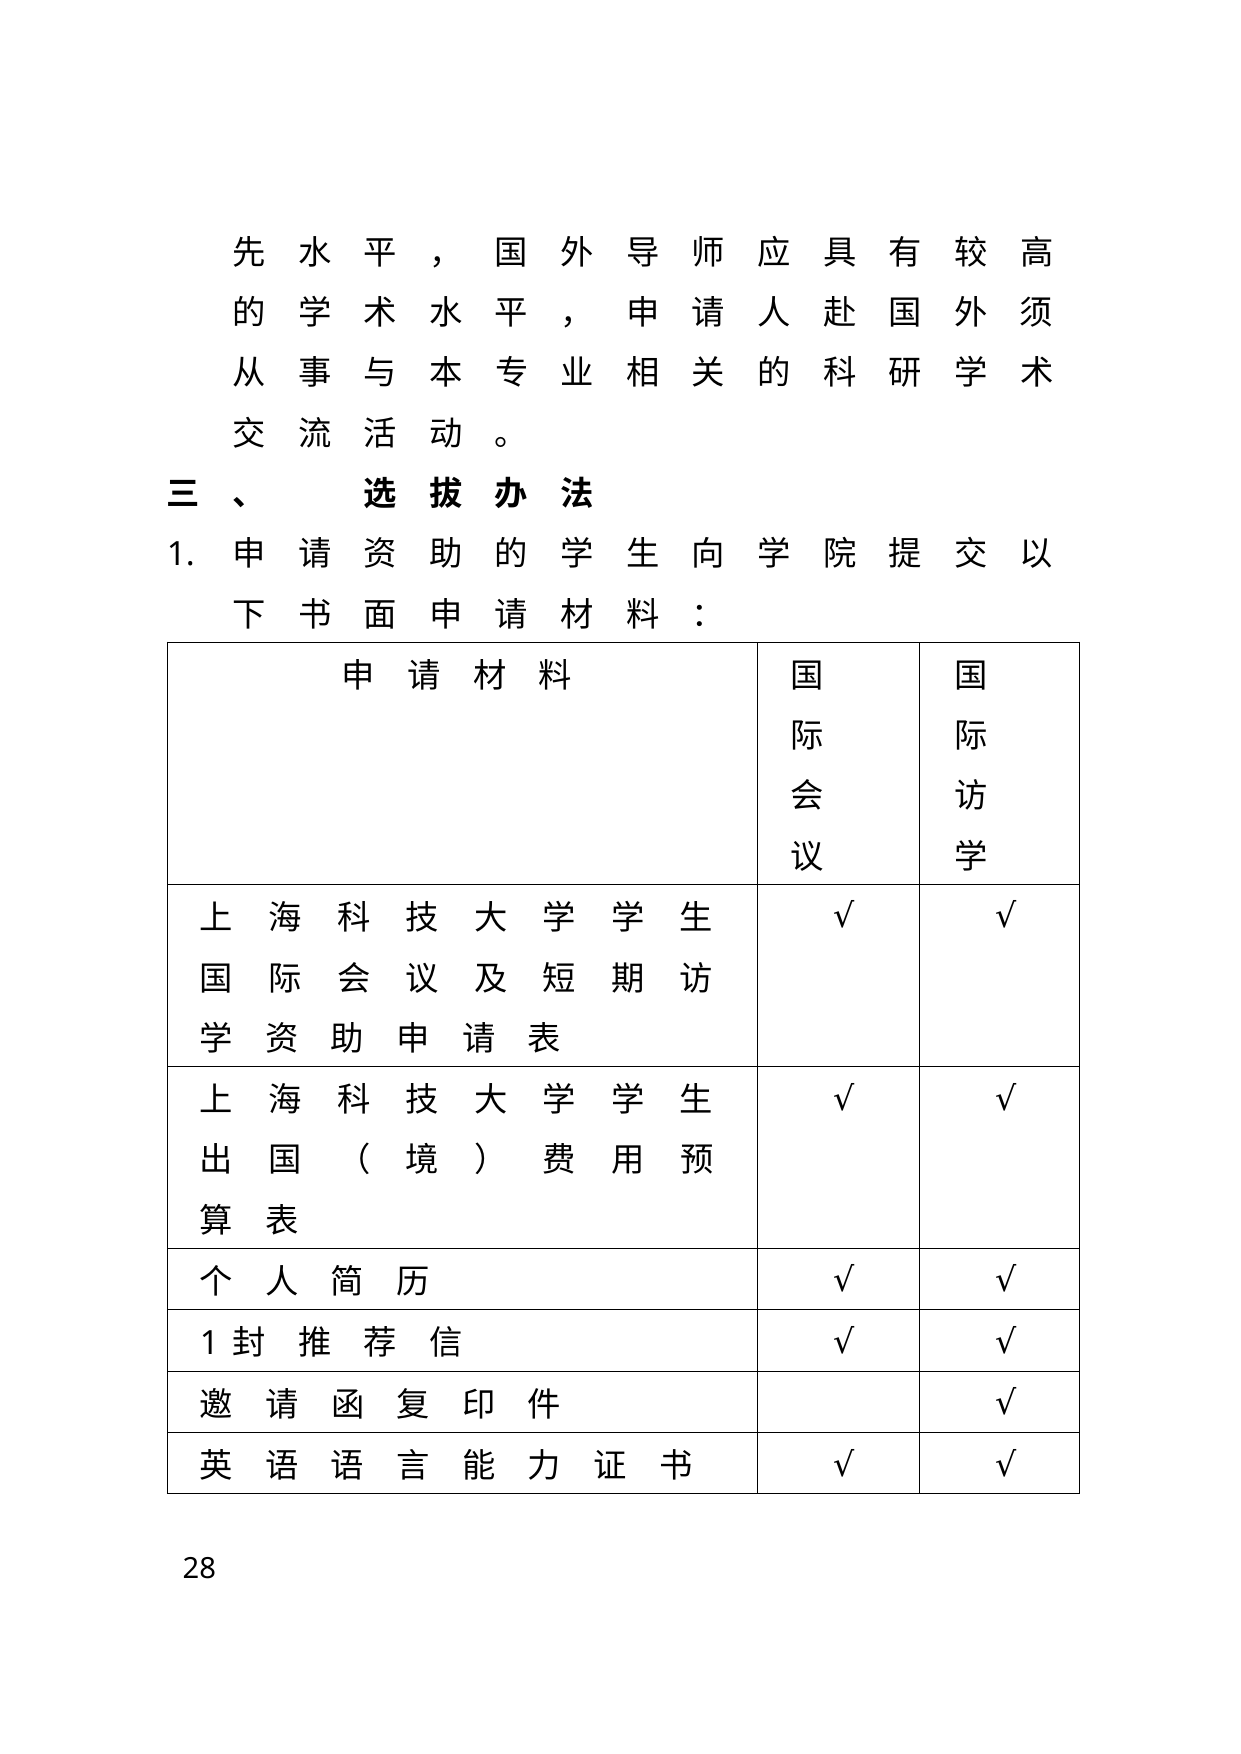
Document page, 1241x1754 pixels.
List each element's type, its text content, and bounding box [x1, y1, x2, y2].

table_cell √ [920, 1372, 1079, 1432]
table_header 国际会议 [758, 643, 919, 884]
table_cell [758, 1372, 919, 1432]
table_cell 个人简历 [168, 1249, 757, 1309]
table_cell 1封推荐信 [168, 1310, 757, 1371]
table_cell √ [920, 885, 1079, 1066]
table_cell √ [758, 885, 919, 1066]
table_cell 英语语言能力证书 [168, 1433, 757, 1493]
table_cell √ [758, 1249, 919, 1309]
table_header 申请材料 [168, 643, 757, 884]
table_cell √ [758, 1433, 919, 1493]
list 选拔办法 [167, 461, 1085, 521]
table_header 国际访学 [920, 643, 1079, 884]
table_cell √ [920, 1067, 1079, 1248]
table_cell 上海科技大学学生出国（境）费用预算表 [168, 1067, 757, 1248]
table_cell √ [758, 1067, 919, 1248]
table_cell √ [920, 1433, 1079, 1493]
table_cell √ [920, 1310, 1079, 1371]
table_cell √ [920, 1249, 1079, 1309]
table_cell √ [758, 1310, 919, 1371]
table_cell 上海科技大学学生国际会议及短期访学资助申请表 [168, 885, 757, 1066]
list 申请资助的学生向学院提交以下书面申请材料： [167, 521, 1085, 642]
table_cell 邀请函复印件 [168, 1372, 757, 1432]
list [167, 219, 1085, 461]
